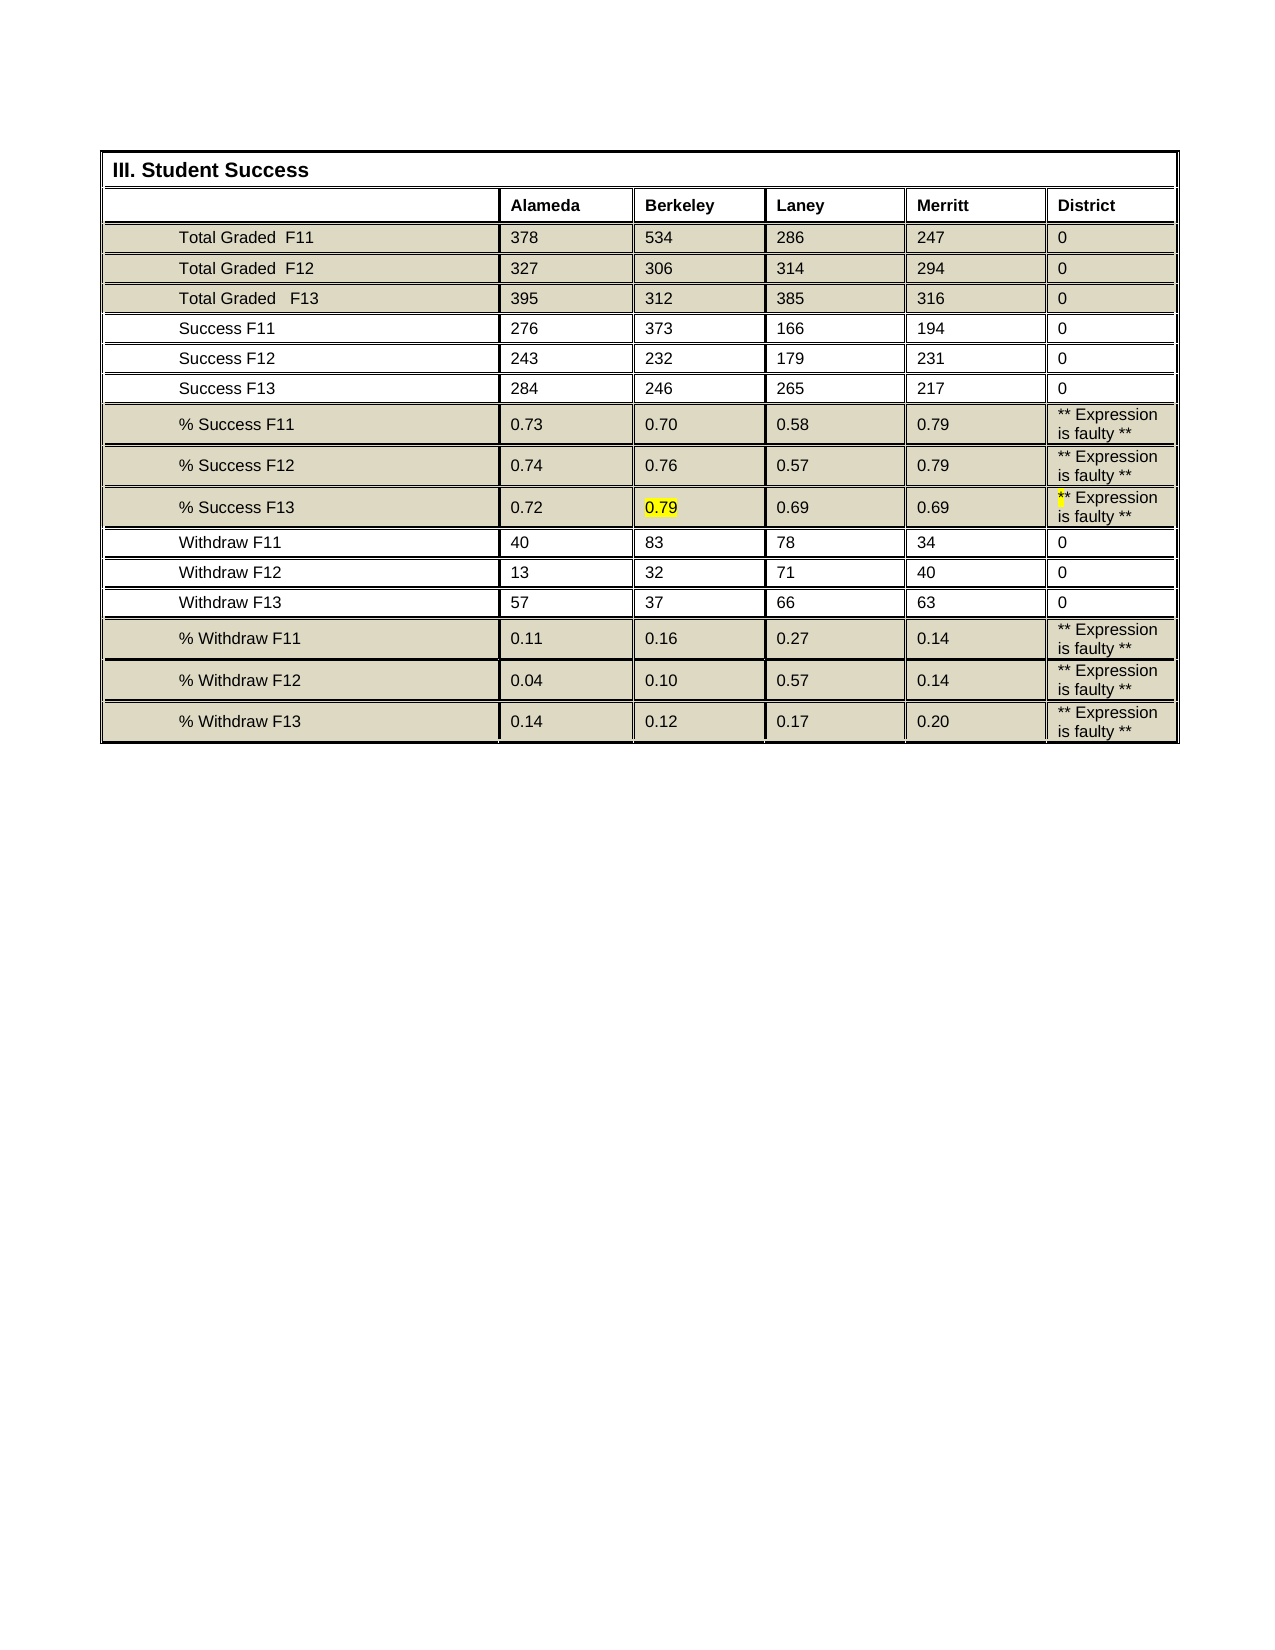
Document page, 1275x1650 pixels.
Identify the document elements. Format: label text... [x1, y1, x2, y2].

table_cell 0.71 [1048, 443, 1177, 485]
table_cell 83 [635, 530, 764, 556]
table_cell 1445 [1048, 221, 1177, 251]
table_cell 194 [907, 315, 1045, 342]
table_cell 231 [907, 345, 1045, 372]
table_cell 232 [635, 345, 764, 372]
table_cell 885 [1046, 342, 1178, 372]
table_cell % Withdraw F11 [103, 616, 498, 658]
table_cell 314 [767, 255, 904, 281]
table_cell Withdraw F11 [103, 526, 498, 556]
table_cell 0.14 [499, 703, 634, 741]
table_cell 316 [907, 285, 1045, 312]
table_cell 0.72 [501, 488, 632, 526]
table_cell Berkeley [635, 189, 764, 221]
table_cell 395 [501, 285, 632, 312]
table_cell 217 [907, 375, 1045, 402]
table_cell 13 [501, 560, 632, 586]
table_cell 312 [635, 285, 764, 312]
table_cell Success F13 [101, 372, 499, 402]
table_cell 0.73 [501, 405, 632, 443]
table_cell 385 [767, 285, 904, 312]
table_cell Total Graded F13 [103, 281, 498, 312]
table_cell 1012 [1046, 372, 1178, 402]
table_cell 0.69 [907, 488, 1045, 526]
table_cell 1408 [1048, 281, 1177, 312]
table_cell 0.69 [767, 488, 904, 526]
table_cell 0.7 [1046, 402, 1178, 443]
table_cell Total Graded F11 [103, 221, 498, 251]
table_cell 166 [767, 315, 904, 342]
table_cell 0.12 [634, 703, 765, 741]
table_cell % Success F11 [101, 402, 499, 443]
table_cell 235 [1048, 526, 1177, 556]
table_cell 373 [635, 315, 764, 342]
table_cell 306 [635, 255, 764, 281]
table_cell Alameda [501, 189, 632, 221]
table_cell 247 [907, 225, 1045, 251]
table_cell Merritt [907, 189, 1045, 221]
table_cell 34 [907, 530, 1045, 556]
table_cell 1241 [1048, 251, 1177, 281]
table_cell 32 [635, 560, 764, 586]
table_cell 223 [1048, 586, 1177, 616]
table_cell [101, 186, 499, 221]
table_cell 179 [767, 345, 904, 372]
table_cell Laney [767, 189, 904, 221]
table_cell Withdraw F13 [103, 586, 498, 616]
table_cell 378 [501, 225, 632, 251]
table_cell 0.70 [635, 405, 764, 443]
table_cell 0.11 [501, 620, 632, 658]
table_cell District [1046, 186, 1178, 221]
table_cell 0.20 [906, 703, 1046, 741]
table_cell Success F11 [101, 312, 499, 342]
table_cell 0.72 [1046, 485, 1178, 526]
table_cell 246 [635, 375, 764, 402]
table_cell 156 [1048, 556, 1177, 586]
table_cell 0.76 [635, 447, 764, 485]
table_cell 0.57 [767, 661, 904, 699]
table_cell 0.57 [767, 447, 904, 485]
table_cell 0.04 [501, 661, 632, 699]
table_cell 63 [907, 590, 1045, 616]
table_cell 0.17 [765, 703, 906, 741]
table_cell % Success F13 [101, 485, 499, 526]
table_cell 37 [635, 590, 764, 616]
table_cell 40 [501, 530, 632, 556]
table_cell 286 [767, 225, 904, 251]
table_cell 0.58 [767, 405, 904, 443]
table_cell 0.13 [1048, 658, 1178, 699]
table_cell 0.74 [501, 447, 632, 485]
table_cell Total Graded F12 [103, 251, 498, 281]
table_cell 0.16 [1046, 699, 1177, 741]
table_cell 0.79 [907, 447, 1045, 485]
table_cell % Withdraw F12 [101, 658, 498, 699]
table_cell 284 [501, 375, 632, 402]
table_cell 0.79 [635, 488, 764, 526]
table_cell 71 [767, 560, 904, 586]
table_cell 0.16 [635, 620, 764, 658]
table_cell Withdraw F12 [103, 556, 498, 586]
table_cell 40 [907, 560, 1045, 586]
table_cell 66 [767, 590, 904, 616]
table_cell 78 [767, 530, 904, 556]
table_cell % Withdraw F13 [103, 699, 499, 741]
table_cell 57 [501, 590, 632, 616]
table_cell 0.79 [907, 405, 1045, 443]
table_cell % Success F12 [103, 443, 498, 485]
table_cell 0.16 [1048, 616, 1177, 658]
table_cell 534 [635, 225, 764, 251]
table_cell Success F12 [101, 342, 499, 372]
table_cell 1009 [1046, 312, 1178, 342]
table_cell 243 [501, 345, 632, 372]
table_cell 0.27 [767, 620, 904, 658]
table_cell 265 [767, 375, 904, 402]
table_cell 0.10 [635, 661, 764, 699]
table_cell 327 [501, 255, 632, 281]
table_cell 0.14 [907, 661, 1045, 699]
table_cell 0.14 [907, 620, 1045, 658]
table_cell 276 [501, 315, 632, 342]
table_cell 294 [907, 255, 1045, 281]
table_header III. Student Success [103, 153, 1176, 186]
